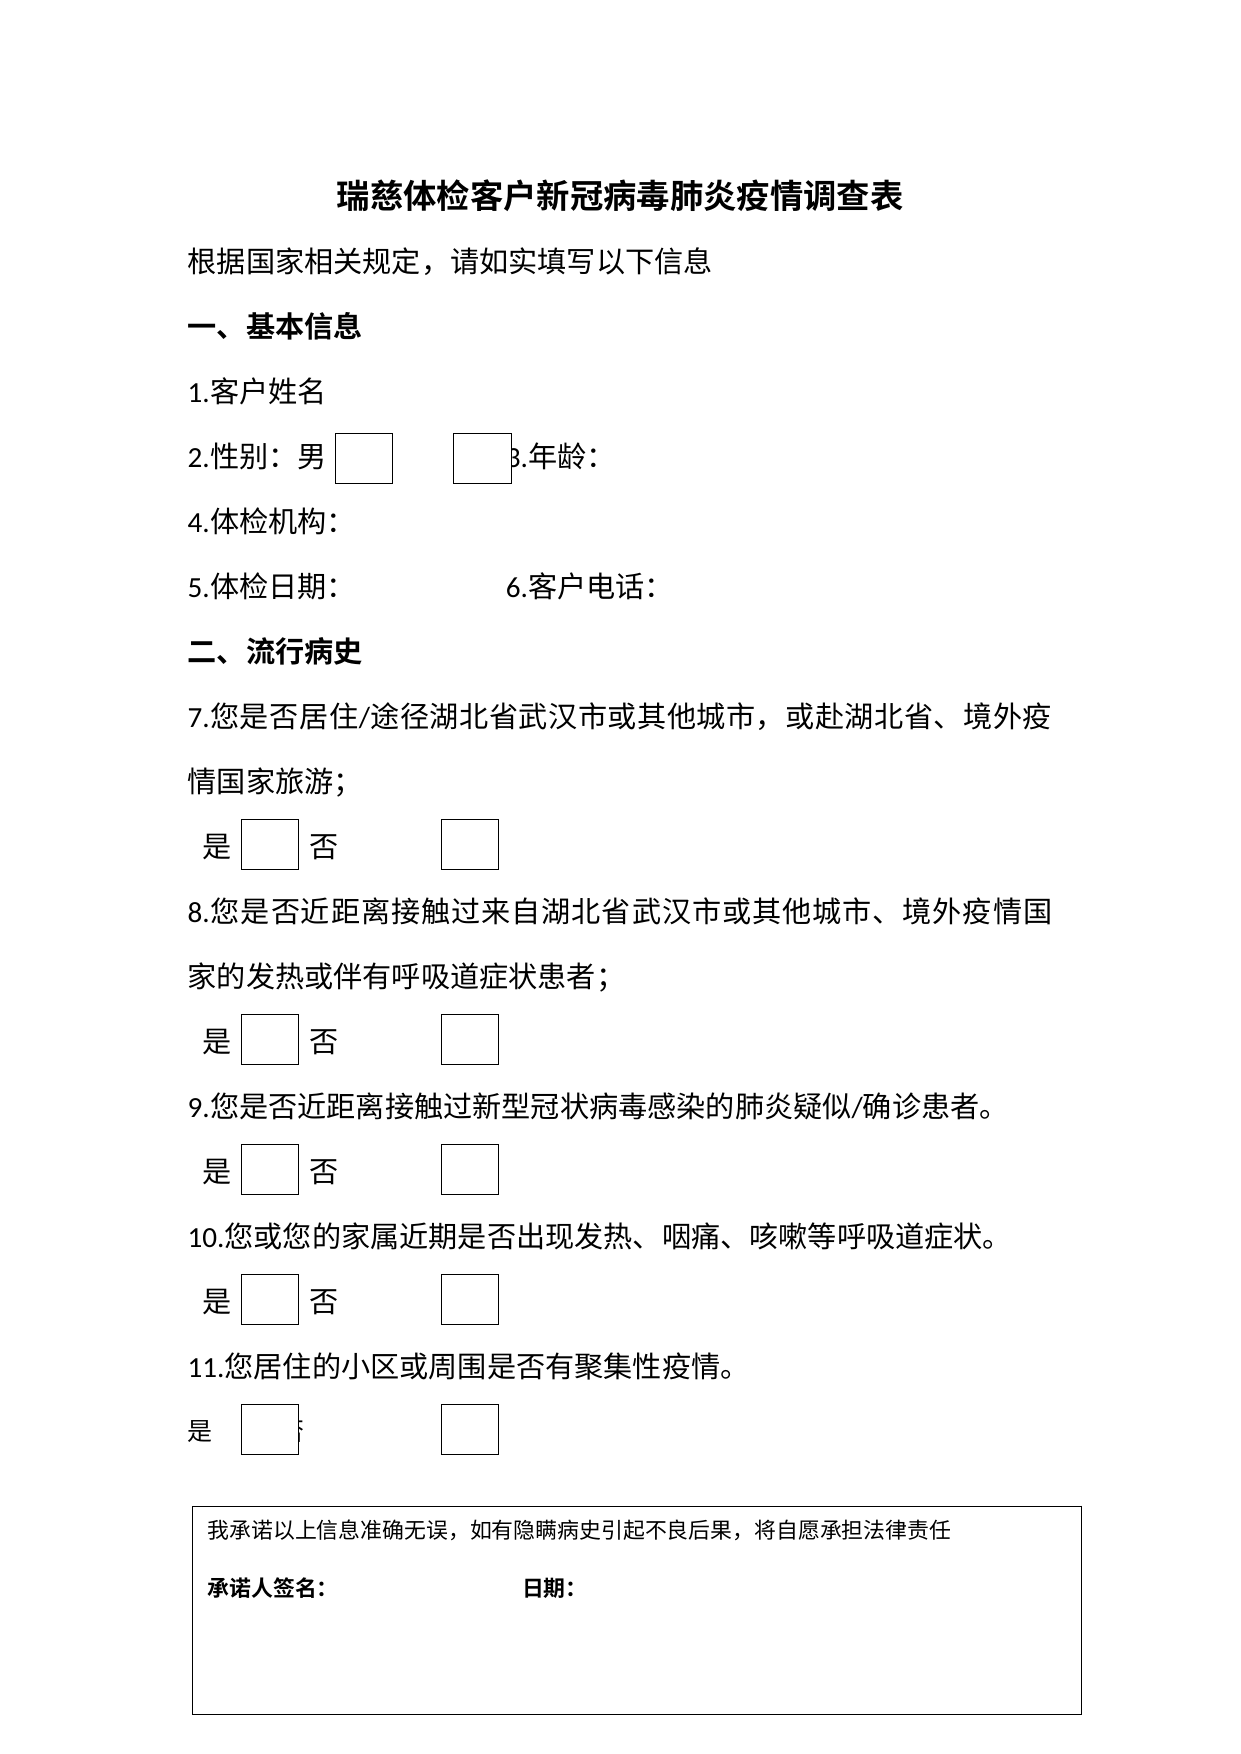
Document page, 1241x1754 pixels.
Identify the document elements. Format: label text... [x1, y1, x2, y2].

text 是 否 [187, 1137, 1053, 1202]
text 7.您是否居住/途径湖北省武汉市或其他城市，或赴湖北省、境外疫情国家旅游； [187, 682, 1053, 812]
text 是 否 [187, 1397, 1053, 1462]
text 11.您居住的小区或周围是否有聚集性疫情。 [187, 1332, 1053, 1397]
text 是 否 [187, 812, 1053, 877]
text 4.体检机构： [187, 487, 1053, 552]
text 5.体检日期： 6.客户电话： [187, 552, 1053, 617]
text 1.客户姓名 [187, 357, 1053, 422]
text 一、基本信息 [187, 292, 1053, 357]
text 二、流行病史 [187, 617, 1053, 682]
text 瑞慈体检客户新冠病毒肺炎疫情调查表 [187, 162, 1053, 227]
text 是 否 [187, 1007, 1053, 1072]
text 9.您是否近距离接触过新型冠状病毒感染的肺炎疑似/确诊患者。 [187, 1072, 1053, 1137]
text 8.您是否近距离接触过来自湖北省武汉市或其他城市、境外疫情国家的发热或伴有呼吸道症状患者； [187, 877, 1053, 1007]
text 2.性别：男 女 3.年龄： [187, 422, 1053, 487]
text 根据国家相关规定，请如实填写以下信息 [187, 227, 1053, 292]
text 是 否 [187, 1267, 1053, 1332]
text 10.您或您的家属近期是否出现发热、咽痛、咳嗽等呼吸道症状。 [187, 1202, 1053, 1267]
